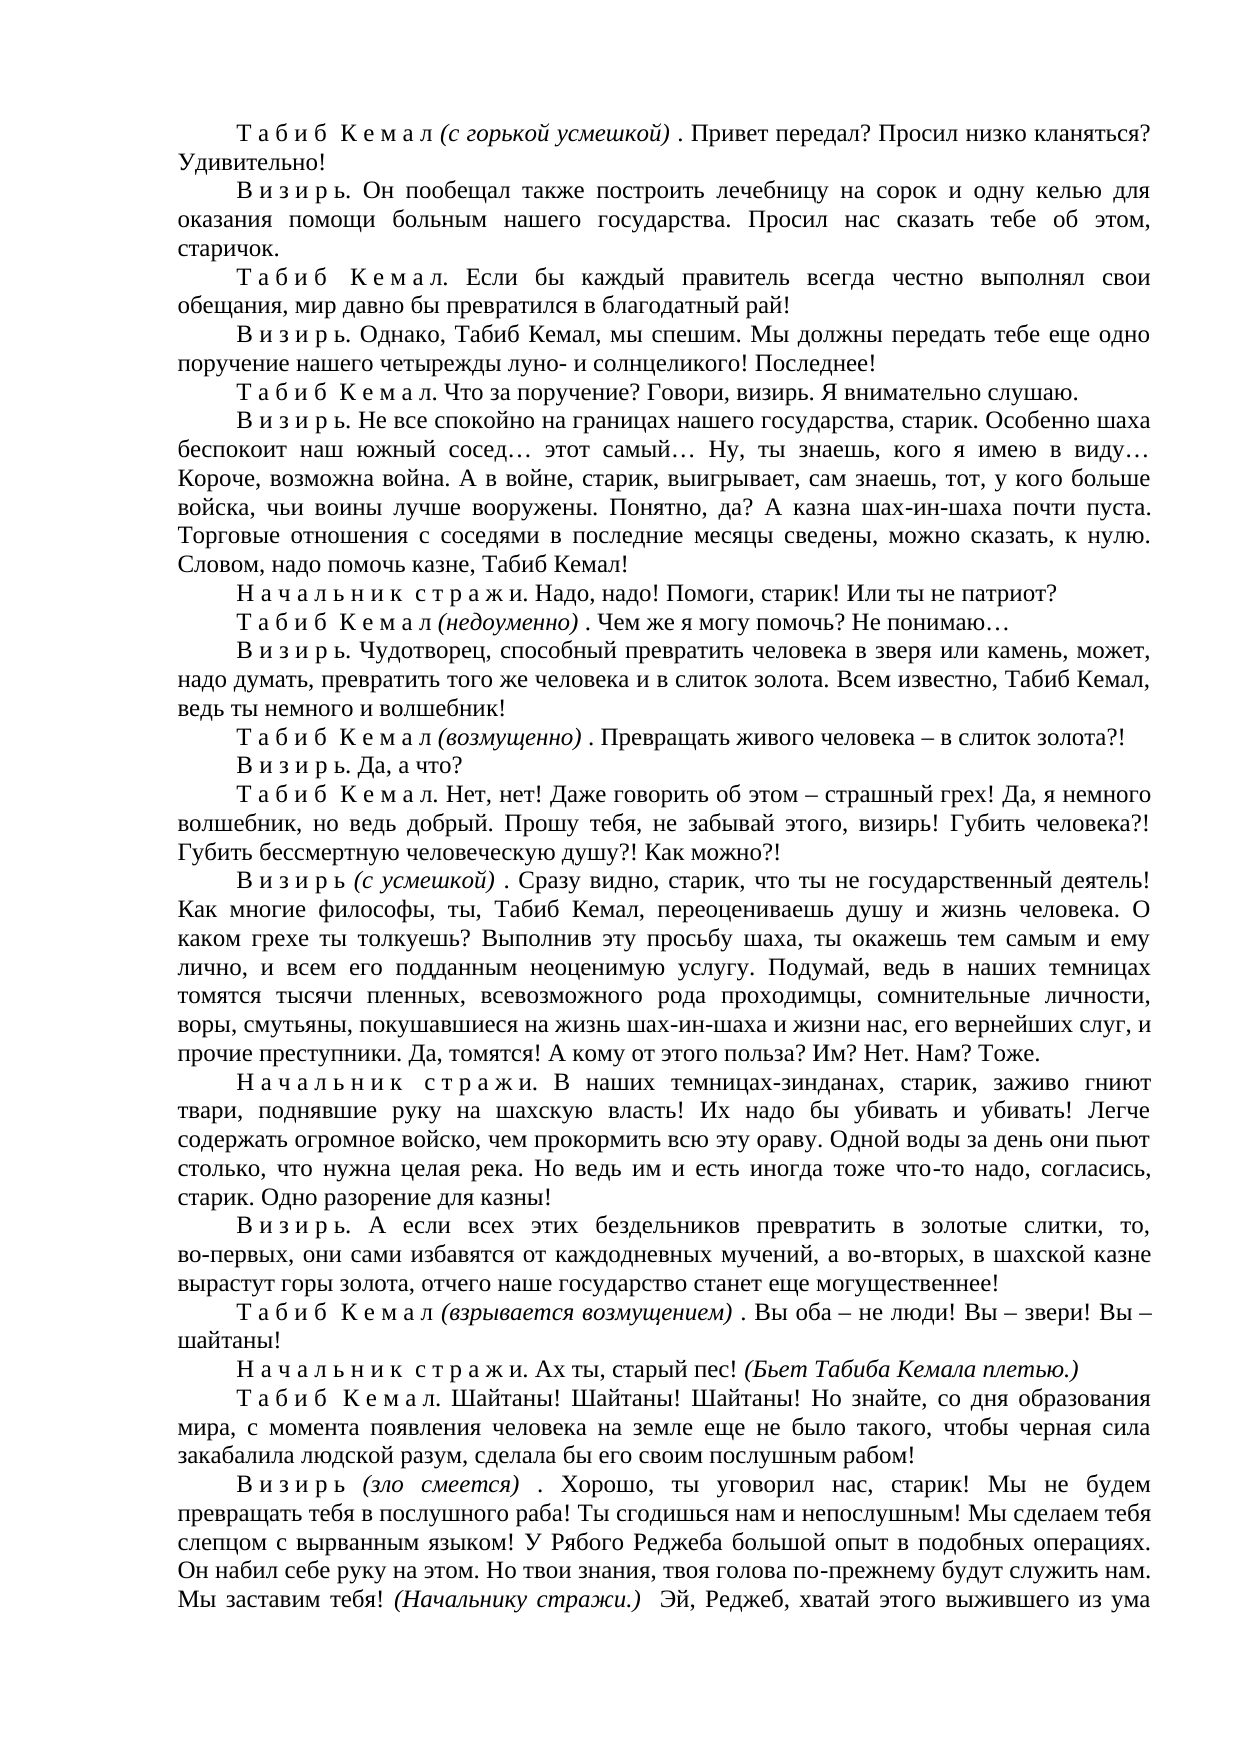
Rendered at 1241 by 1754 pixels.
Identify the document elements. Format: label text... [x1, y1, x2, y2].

text В и з и р ь. Да, а что? [177, 751, 1152, 779]
text Т а б и б К е м а л (взрывается возмущением) . Вы оба – не люди! Вы – звери! Вы – шайтаны! [177, 1297, 1152, 1354]
text Т а б и б К е м а л. Нет, нет! Даже говорить об этом – страшный грех! Да, я немного волшебник, но ведь добрый. Прошу тебя, не забывай этого, визирь! Губить человека?! Губить бессмертную человеческую душу?! Как можно?! [177, 779, 1152, 866]
text Н а ч а л ь н и к с т р а ж и. В наших темницах-зинданах, старик, заживо гниют твари, поднявшие руку на шахскую власть! Их надо бы убивать и убивать! Легче содержать огромное войско, чем прокормить всю эту ораву. Одной воды за день они пьют столько, что нужна целая река. Но ведь им и есть иногда тоже что-то надо, согласись, старик. Одно разорение для казны! [177, 1067, 1152, 1211]
text Т а б и б К е м а л. Если бы каждый правитель всегда честно выполнял свои обещания, мир давно бы превратился в благодатный рай! [177, 262, 1152, 319]
text Т а б и б К е м а л (недоуменно) . Чем же я могу помочь? Не понимаю… [177, 607, 1152, 636]
text В и з и р ь. Чудотворец, способный превратить человека в зверя или камень, может, надо думать, превратить того же человека и в слиток золота. Всем известно, Табиб Кемал, ведь ты немного и волшебник! [177, 636, 1152, 722]
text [177, 1469, 1152, 1613]
text Н а ч а л ь н и к с т р а ж и. Надо, надо! Помоги, старик! Или ты не патриот? [177, 578, 1152, 607]
text В и з и р ь (с усмешкой) . Сразу видно, старик, что ты не государственный деятель! Как многие философы, ты, Табиб Кемал, переоцениваешь душу и жизнь человека. О каком грехе ты толкуешь? Выполнив эту просьбу шаха, ты окажешь тем самым и ему лично, и всем его подданным неоценимую услугу. Подумай, ведь в наших темницах томятся тысячи пленных, всевозможного рода проходимцы, сомнительные личности, воры, смутьяны, покушавшиеся на жизнь шах-ин-шаха и жизни нас, его вернейших слуг, и прочие преступники. Да, томятся! А кому от этого польза? Им? Нет. Нам? Тоже. [177, 866, 1152, 1067]
text В и з и р ь. Он пообещал также построить лечебницу на сорок и одну келью для оказания помощи больным нашего государства. Просил нас сказать тебе об этом, старичок. [177, 176, 1152, 262]
text Т а б и б К е м а л. Что за поручение? Говори, визирь. Я внимательно слушаю. [177, 377, 1152, 406]
text Т а б и б К е м а л (возмущенно) . Превращать живого человека – в слиток золота?! [177, 722, 1152, 751]
text Н а ч а л ь н и к с т р а ж и. Ах ты, старый пес! (Бьет Табиба Кемала плетью.) [177, 1354, 1152, 1383]
text В и з и р ь. Не все спокойно на границах нашего государства, старик. Особенно шаха беспокоит наш южный сосед… этот самый… Ну, ты знаешь, кого я имею в виду… Короче, возможна война. А в войне, старик, выигрывает, сам знаешь, тот, у кого больше войска, чьи воины лучше вооружены. Понятно, да? А казна шах-ин-шаха почти пуста. Торговые отношения с соседями в последние месяцы сведены, можно сказать, к нулю. Словом, надо помочь казне, Табиб Кемал! [177, 406, 1152, 578]
text В и з и р ь. А если всех этих бездельников превратить в золотые слитки, то, во-первых, они сами избавятся от каждодневных мучений, а во-вторых, в шахской казне вырастут горы золота, отчего наше государство станет еще могущественнее! [177, 1211, 1152, 1297]
text Т а б и б К е м а л (с горькой усмешкой) . Привет передал? Просил низко кланяться? Удивительно! [177, 118, 1152, 176]
text Т а б и б К е м а л. Шайтаны! Шайтаны! Шайтаны! Но знайте, со дня образования мира, с момента появления человека на земле еще не было такого, чтобы черная сила закабалила людской разум, сделала бы его своим послушным рабом! [177, 1383, 1152, 1469]
text В и з и р ь. Однако, Табиб Кемал, мы спешим. Мы должны передать тебе еще одно поручение нашего четырежды луно- и солнцеликого! Последнее! [177, 319, 1152, 377]
